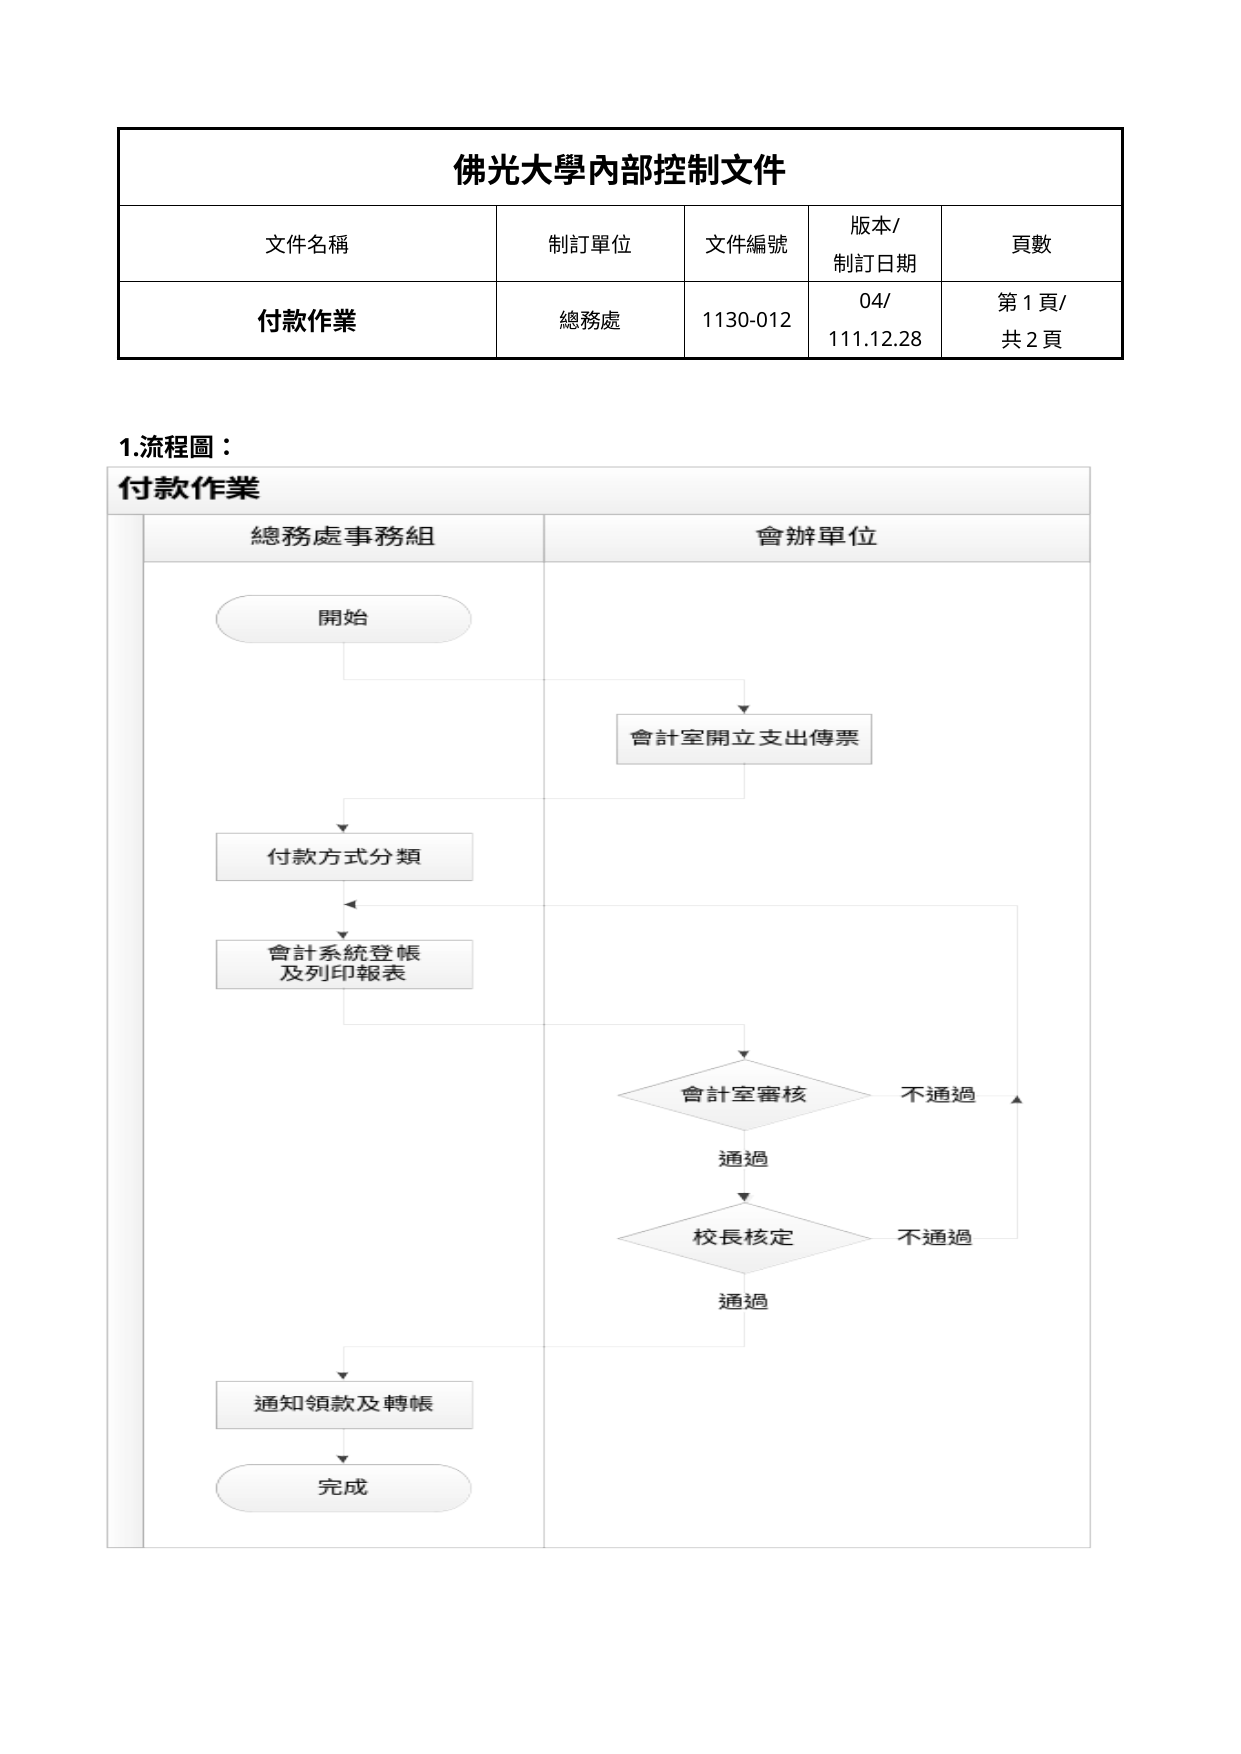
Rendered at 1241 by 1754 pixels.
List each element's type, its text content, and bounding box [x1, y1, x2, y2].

table_cell 文件名稱 [120, 206, 496, 281]
table_cell 付款作業 [120, 282, 496, 357]
table_header 佛光大學內部控制文件 [120, 130, 1121, 205]
text 1.流程圖： [118, 427, 1122, 464]
table_cell 總務處 [497, 282, 684, 357]
table_cell 1130-012 [685, 282, 808, 357]
table_cell 第1頁/ 共2頁 [942, 282, 1121, 357]
table_cell 版本/ 制訂日期 [809, 206, 941, 281]
table_cell 文件編號 [685, 206, 808, 281]
table_cell 頁數 [942, 206, 1121, 281]
table_cell 04/ 111.12.28 [809, 282, 941, 357]
table_cell 制訂單位 [497, 206, 684, 281]
